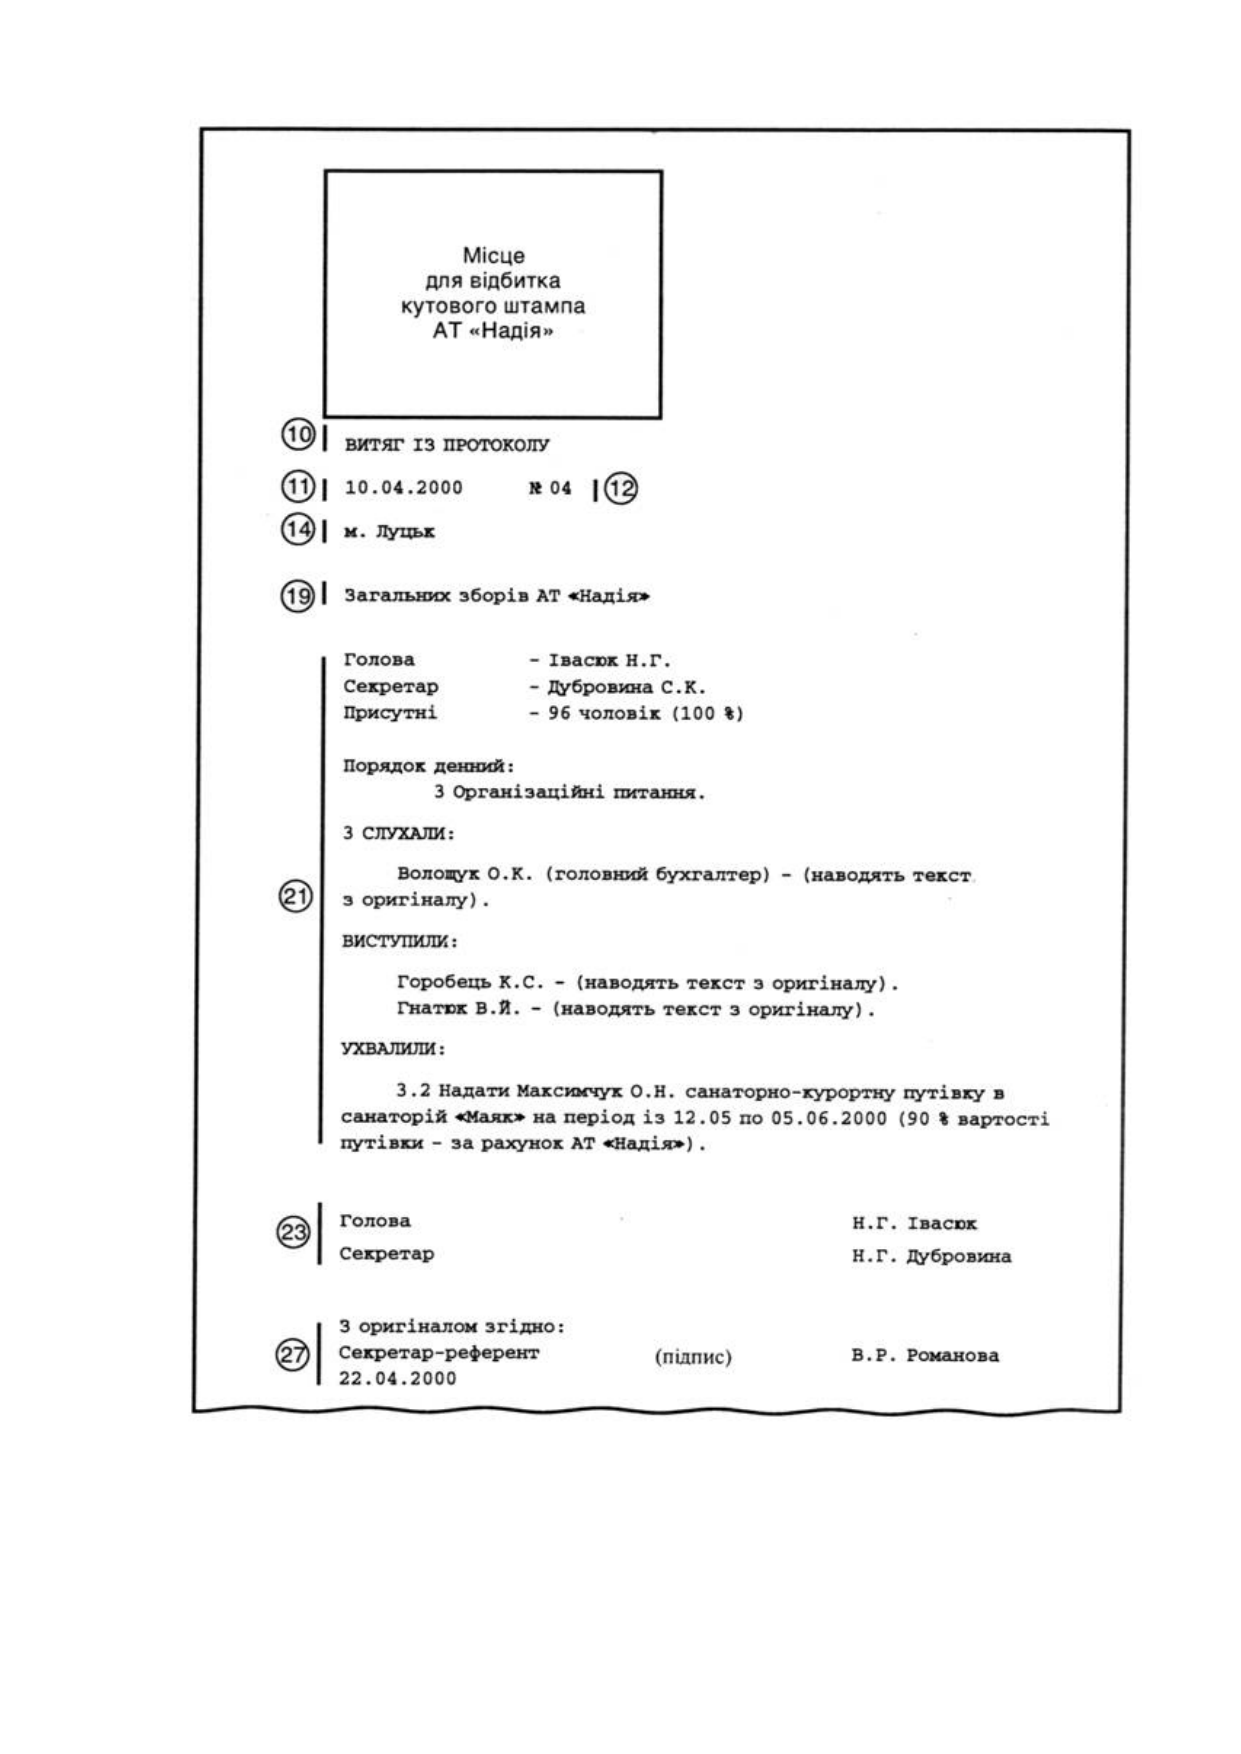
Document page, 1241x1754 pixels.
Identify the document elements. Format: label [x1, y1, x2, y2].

picture [177, 118, 1143, 1424]
